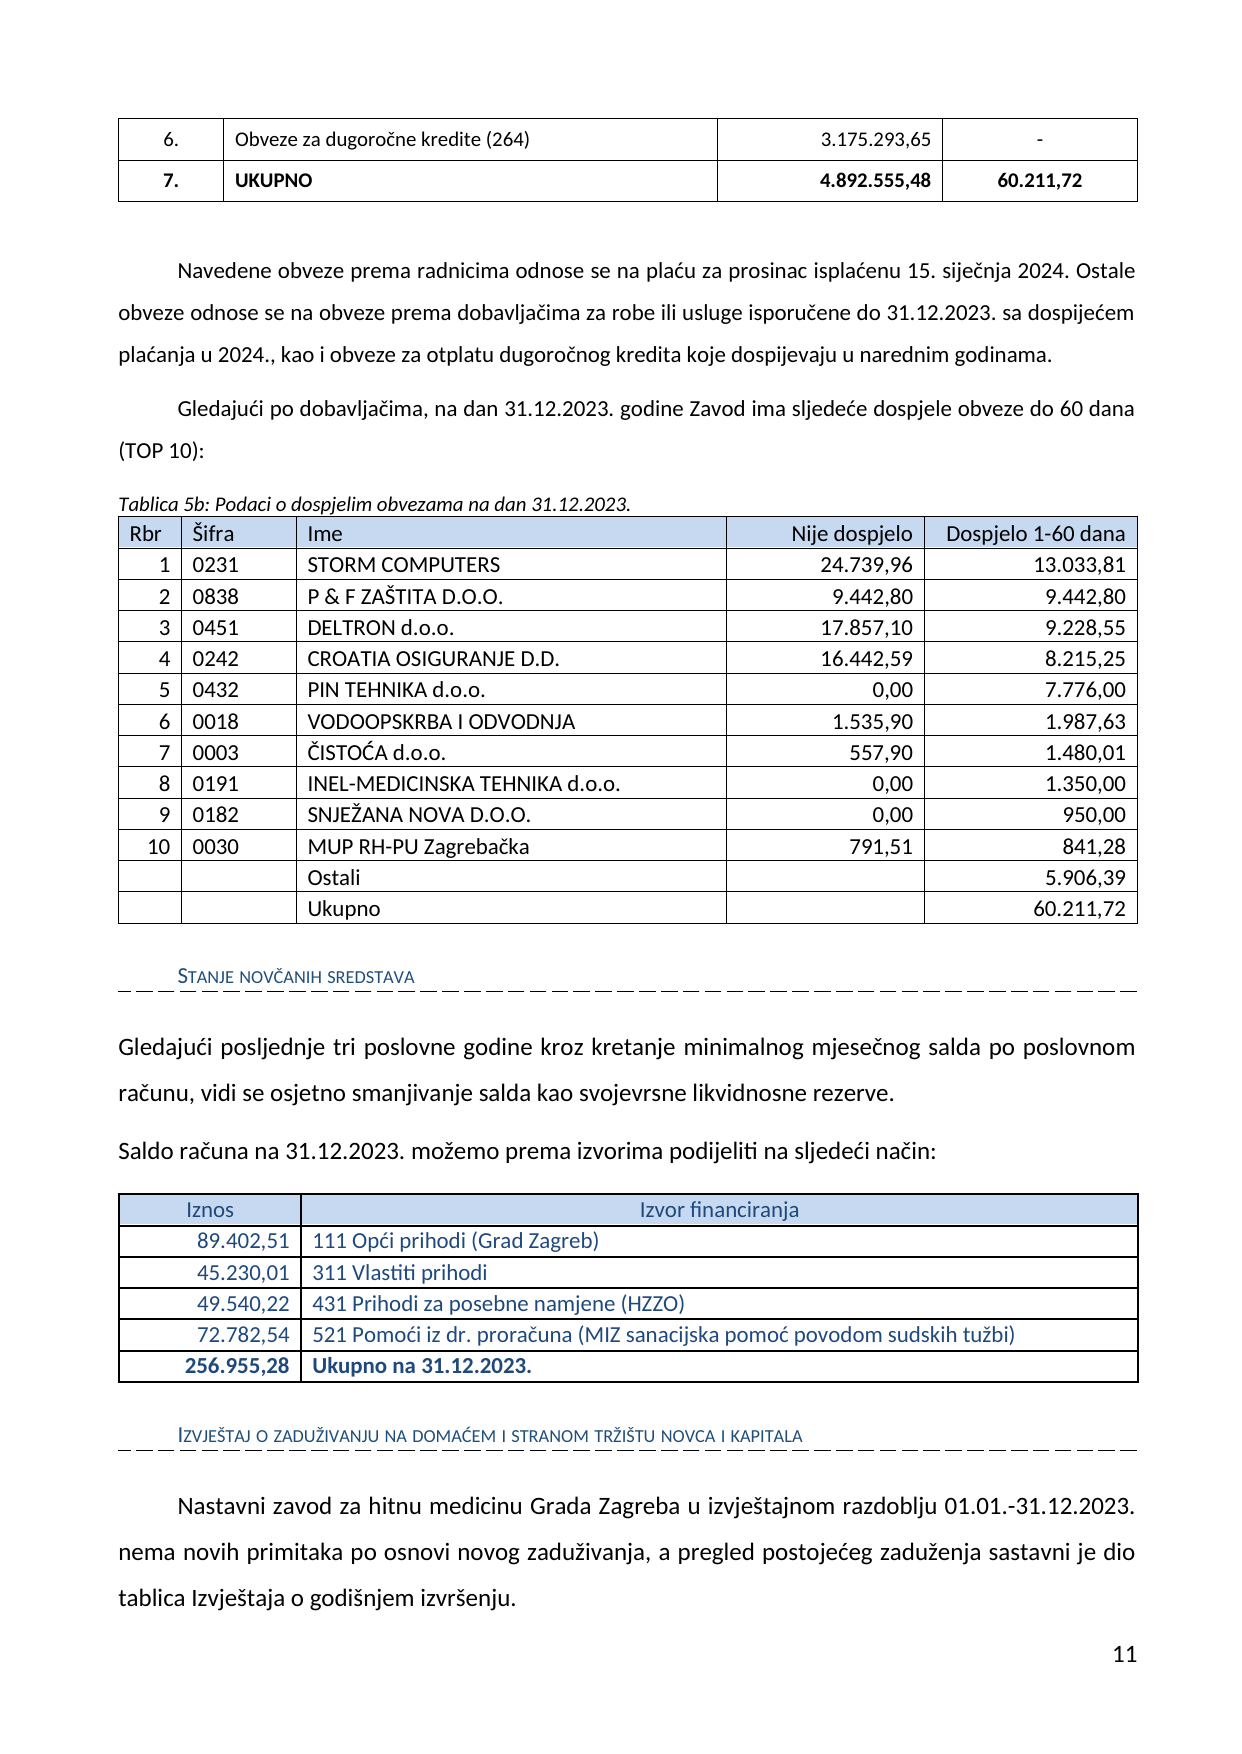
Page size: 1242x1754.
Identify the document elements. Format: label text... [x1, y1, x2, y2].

table_header Nije dospjelo [727, 517, 924, 547]
table_cell 7.776,00 [925, 674, 1137, 704]
table_cell SNJEŽANA NOVA D.O.O. [297, 799, 726, 829]
table_cell Ukupno [297, 892, 726, 922]
table_cell 2 [119, 580, 181, 610]
table_cell 17.857,10 [727, 611, 924, 641]
table_cell STORM COMPUTERS [297, 549, 726, 579]
table_cell 0451 [182, 611, 296, 641]
table_cell 7 [119, 736, 181, 766]
table_cell 1.480,01 [925, 736, 1137, 766]
table_cell [119, 892, 181, 922]
table_header Dospjelo 1-60 dana [925, 517, 1137, 547]
table_cell 0182 [182, 799, 296, 829]
table_cell 521 Pomoći iz dr. proračuna (MIZ sanacijska pomoć povodom sudskih tužbi) [302, 1320, 1137, 1349]
text Saldo računa na 31.12.2023. možemo prema izvorima podijeliti na sljedeći način: [118, 1135, 1137, 1166]
table_cell 0838 [182, 580, 296, 610]
table_header Šifra [182, 517, 296, 547]
table_cell 111 Opći prihodi (Grad Zagreb) [302, 1227, 1137, 1256]
table_cell 0,00 [727, 799, 924, 829]
table_cell 0191 [182, 767, 296, 797]
table_header Iznos [120, 1195, 300, 1224]
table_cell - [943, 119, 1137, 159]
table_cell 431 Prihodi za posebne namjene (HZZO) [302, 1289, 1137, 1318]
table_cell MUP RH-PU Zagrebačka [297, 830, 726, 860]
table_cell 311 Vlastiti prihodi [302, 1258, 1137, 1287]
table_cell PIN TEHNIKA d.o.o. [297, 674, 726, 704]
subtitle Stanje novčanih sredstava [118, 961, 1137, 992]
table_cell [727, 861, 924, 891]
table_cell 49.540,22 [120, 1289, 300, 1318]
table_cell 950,00 [925, 799, 1137, 829]
table_cell [182, 861, 296, 891]
table_cell 791,51 [727, 830, 924, 860]
table_cell 841,28 [925, 830, 1137, 860]
text Gledajući posljednje tri poslovne godine kroz kretanje minimalnog mjesečnog salda po poslovnom računu, vidi se osjetno smanjivanje salda kao svojevrsne likvidnosne rezerve. [118, 1031, 1137, 1107]
table_cell 3.175.293,65 [718, 119, 942, 159]
table_cell Ostali [297, 861, 726, 891]
table_cell 9.228,55 [925, 611, 1137, 641]
table_cell Ukupno na 31.12.2023. [302, 1352, 1137, 1381]
table_cell 89.402,51 [120, 1227, 300, 1256]
table_cell 24.739,96 [727, 549, 924, 579]
table_cell 0003 [182, 736, 296, 766]
table_cell 9 [119, 799, 181, 829]
table_cell 0,00 [727, 767, 924, 797]
table_cell [119, 861, 181, 891]
table_header Rbr [119, 517, 181, 547]
table_cell 8.215,25 [925, 642, 1137, 672]
table_cell 0432 [182, 674, 296, 704]
table_cell INEL-MEDICINSKA TEHNIKA d.o.o. [297, 767, 726, 797]
table_cell 13.033,81 [925, 549, 1137, 579]
table_cell 0018 [182, 705, 296, 735]
table_cell 1.987,63 [925, 705, 1137, 735]
table_cell 0,00 [727, 674, 924, 704]
table_cell [727, 892, 924, 922]
text Gledajući po dobavljačima, na dan 31.12.2023. godine Zavod ima sljedeće dospjele obveze do 60 dana (TOP 10): [118, 394, 1137, 464]
table_cell 5.906,39 [925, 861, 1137, 891]
table_cell 60.211,72 [925, 892, 1137, 922]
table_cell DELTRON d.o.o. [297, 611, 726, 641]
table_cell 4.892.555,48 [718, 161, 942, 201]
table_header Izvor financiranja [302, 1195, 1137, 1224]
table_cell 1.350,00 [925, 767, 1137, 797]
table_cell UKUPNO [224, 161, 717, 201]
table_cell [182, 892, 296, 922]
text Navedene obveze prema radnicima odnose se na plaću za prosinac isplaćenu 15. siječnja 2024. Ostale obveze odnose se na obveze prema dobavljačima za robe ili usluge isporučene do 31.12.2023. sa dospijećem plaćanja u 2024., kao i obveze za otplatu dugoročnog kredita koje dospijevaju u narednim godinama. [118, 256, 1137, 368]
table_cell 7. [119, 161, 223, 201]
table_cell 1.535,90 [727, 705, 924, 735]
table_cell 8 [119, 767, 181, 797]
table_cell 557,90 [727, 736, 924, 766]
table_cell CROATIA OSIGURANJE D.D. [297, 642, 726, 672]
table_cell 1 [119, 549, 181, 579]
table_cell VODOOPSKRBA I ODVODNJA [297, 705, 726, 735]
table_header Ime [297, 517, 726, 547]
table_cell 5 [119, 674, 181, 704]
text Tablica 5b: Podaci o dospjelim obvezama na dan 31.12.2023. [118, 491, 1137, 516]
text Nastavni zavod za hitnu medicinu Grada Zagreba u izvještajnom razdoblju 01.01.-31.12.2023. nema novih primitaka po osnovi novog zaduživanja, a pregled postojećeg zaduženja sastavni je dio tablica Izvještaja o godišnjem izvršenju. [118, 1490, 1137, 1612]
table_cell P & F ZAŠTITA D.O.O. [297, 580, 726, 610]
table_cell 72.782,54 [120, 1320, 300, 1349]
table_cell 60.211,72 [943, 161, 1137, 201]
table_cell 9.442,80 [727, 580, 924, 610]
table_cell 0242 [182, 642, 296, 672]
table_cell 4 [119, 642, 181, 672]
subtitle Izvještaj o zaduživanju na domaćem i stranom tržištu novca i kapitala [118, 1420, 1137, 1451]
table_cell 9.442,80 [925, 580, 1137, 610]
table_cell 256.955,28 [120, 1352, 300, 1381]
table_cell 3 [119, 611, 181, 641]
table_cell ČISTOĆA d.o.o. [297, 736, 726, 766]
table_cell 16.442,59 [727, 642, 924, 672]
table_cell 0231 [182, 549, 296, 579]
table_cell Obveze za dugoročne kredite (264) [224, 119, 717, 159]
table_cell 10 [119, 830, 181, 860]
table_cell 6. [119, 119, 223, 159]
table_cell 45.230,01 [120, 1258, 300, 1287]
table_cell 6 [119, 705, 181, 735]
table_cell 0030 [182, 830, 296, 860]
